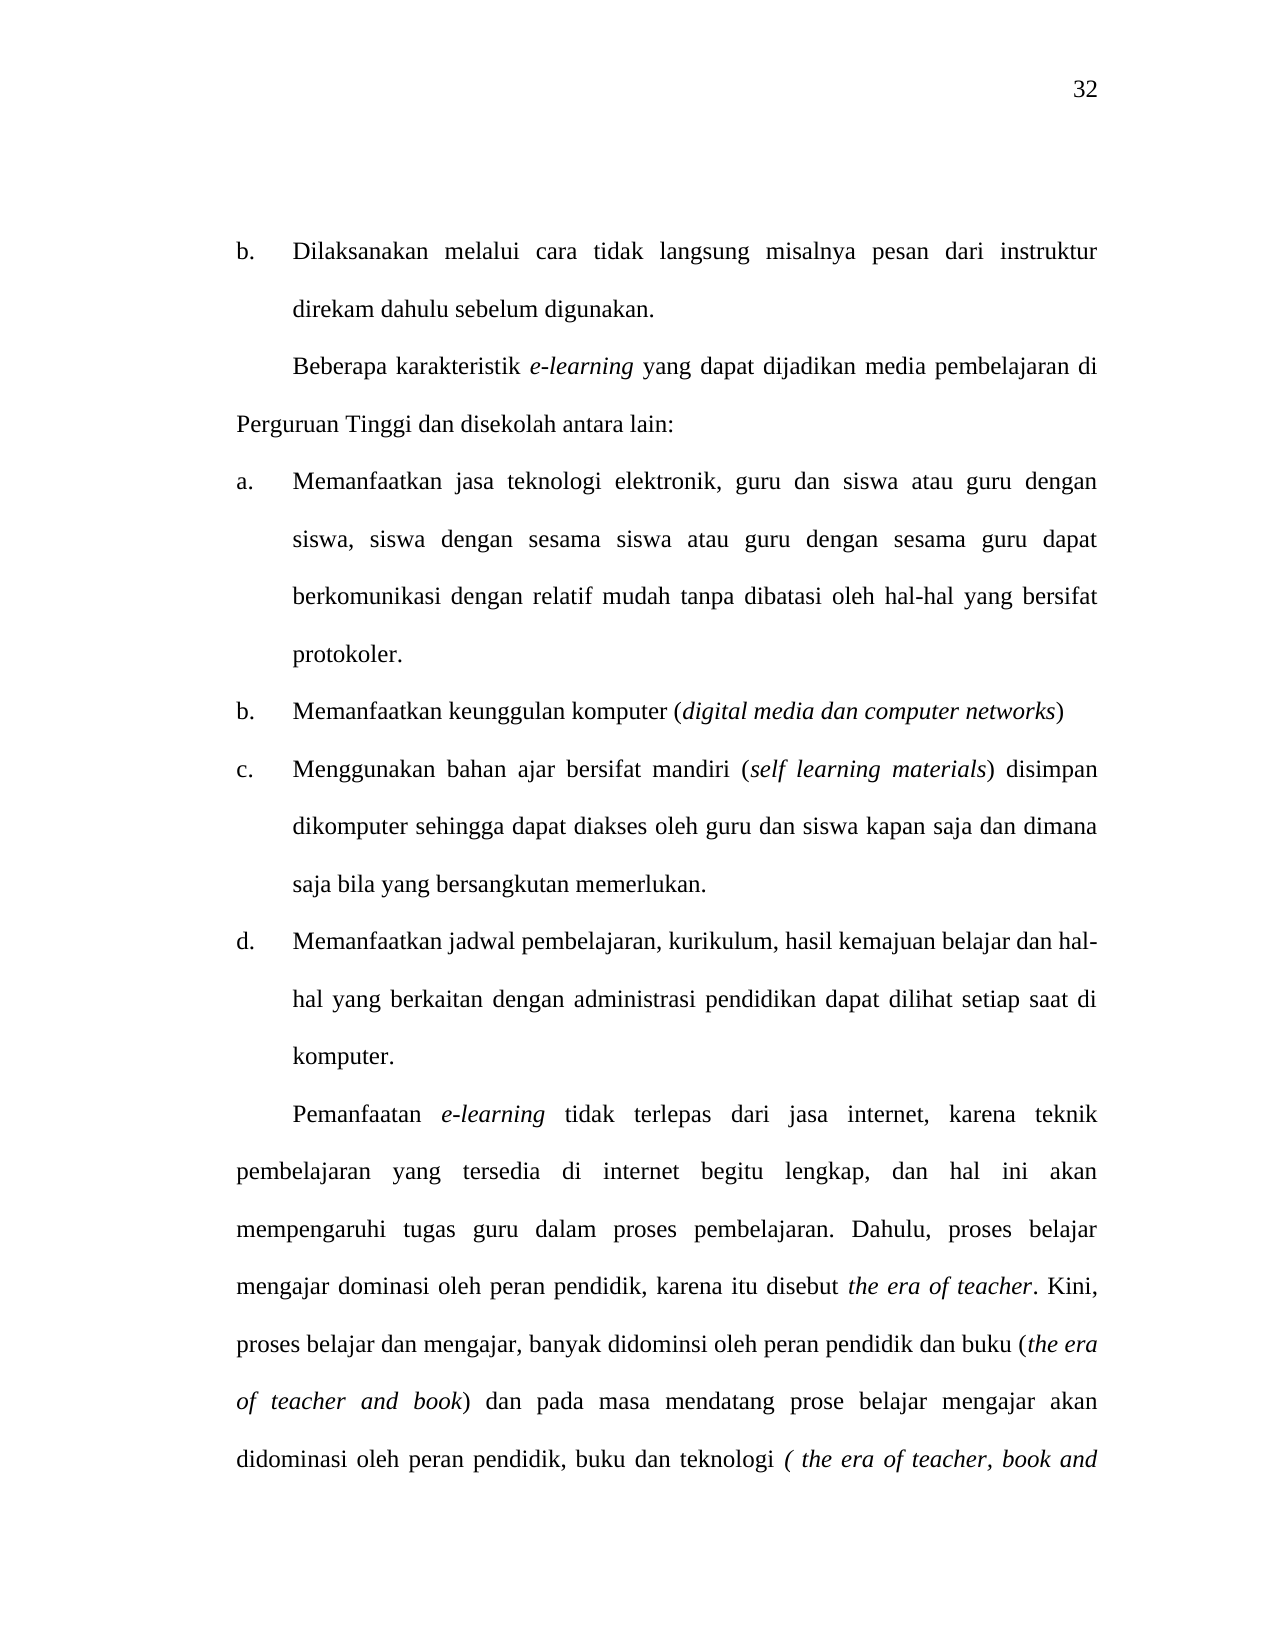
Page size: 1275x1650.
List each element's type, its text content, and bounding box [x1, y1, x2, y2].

list Memanfaatkan jasa teknologi elektronik, guru dan siswa atau guru dengan siswa, siswa dengan sesama siswa atau guru dengan sesama guru dapat berkomunikasi dengan relatif mudah tanpa dibatasi oleh hal-hal yang bersifat protokoler. [236, 466, 1098, 667]
list Memanfaatkan keunggulan komputer (digital media dan computer networks) [236, 696, 1098, 725]
list Menggunakan bahan ajar bersifat mandiri (self learning materials) disimpan dikomputer sehingga dapat diakses oleh guru dan siswa kapan saja dan dimana saja bila yang bersangkutan memerlukan. [236, 754, 1098, 897]
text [236, 1099, 1098, 1472]
list Memanfaatkan jadwal pembelajaran, kurikulum, hasil kemajuan belajar dan hal-hal yang berkaitan dengan administrasi pendidikan dapat dilihat setiap saat di komputer. [236, 926, 1098, 1070]
list Dilaksanakan melalui cara tidak langsung misalnya pesan dari instruktur direkam dahulu sebelum digunakan. [236, 236, 1098, 322]
text Beberapa karakteristik e-learning yang dapat dijadikan media pembelajaran di Perguruan Tinggi dan disekolah antara lain: [236, 351, 1098, 437]
